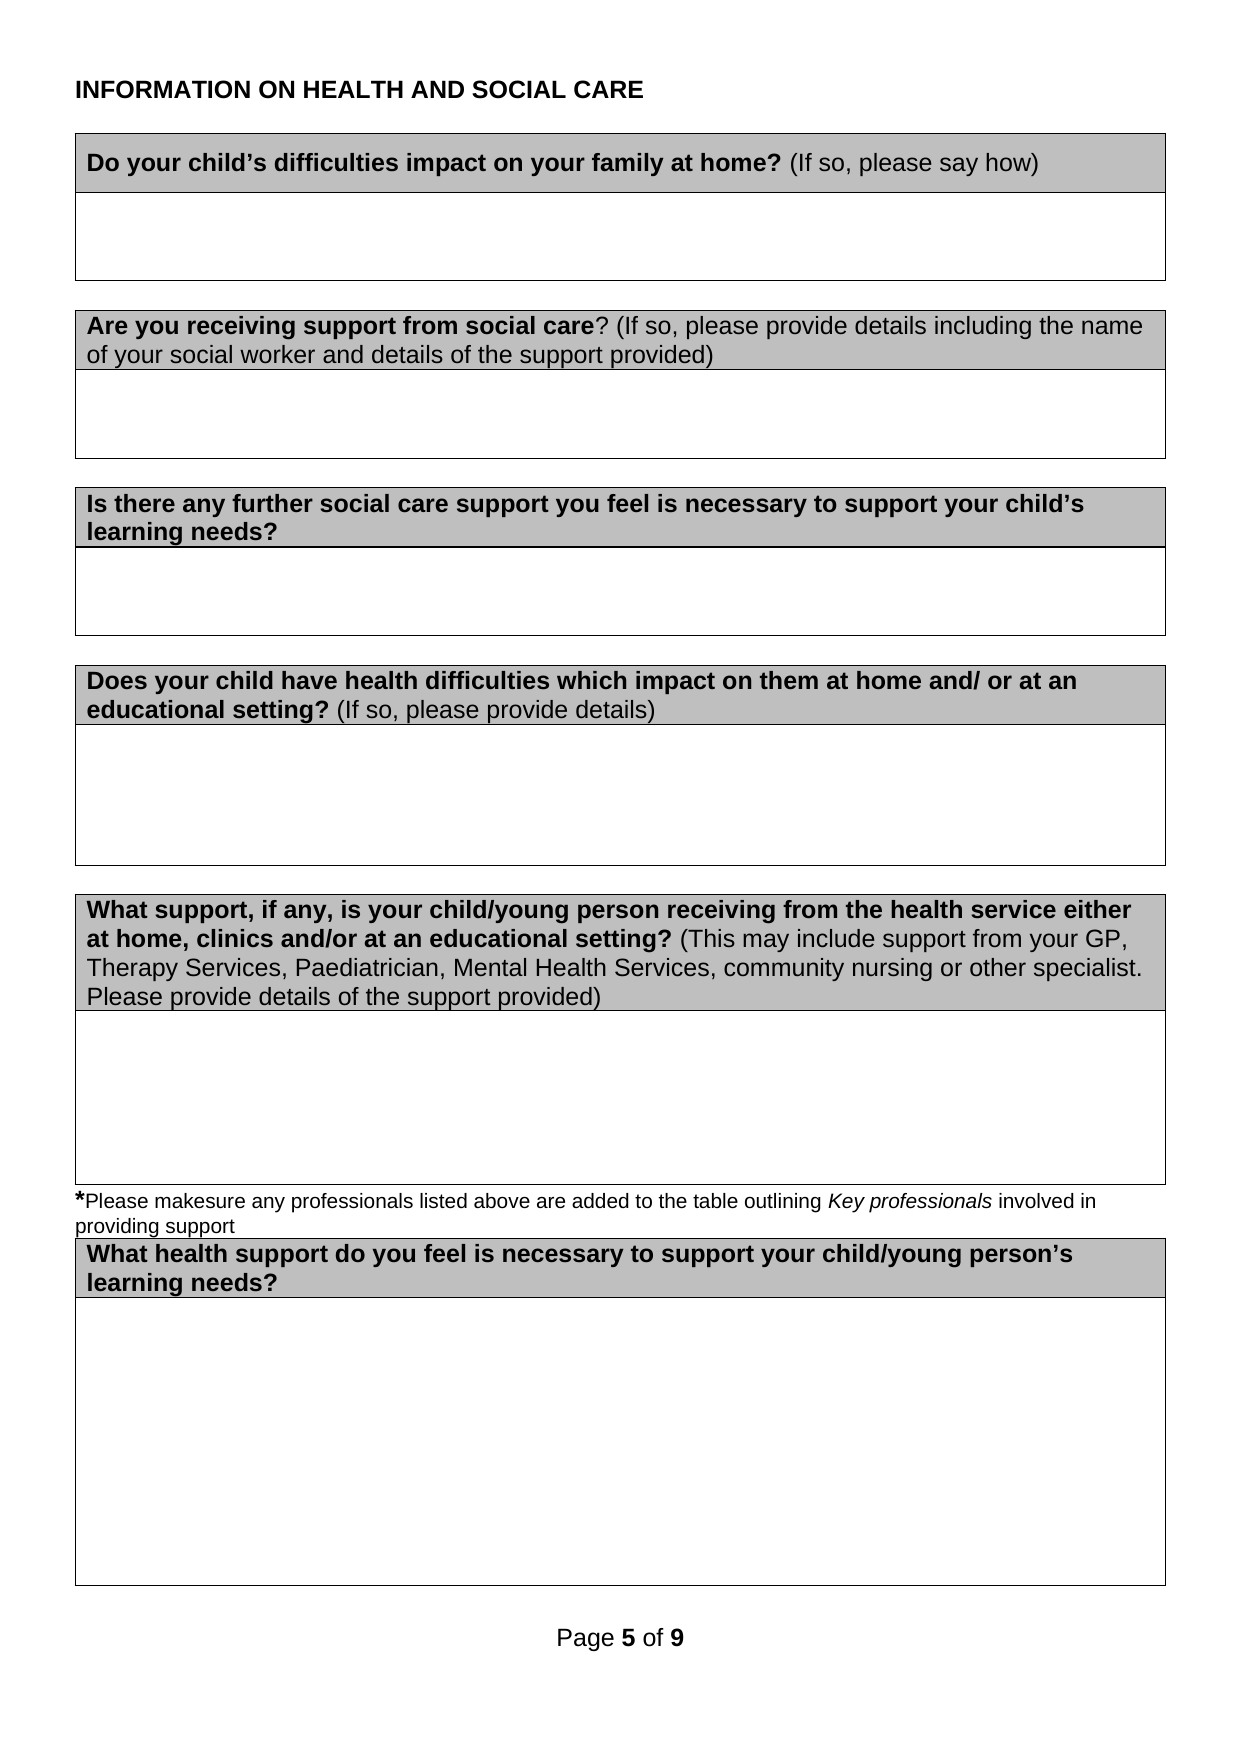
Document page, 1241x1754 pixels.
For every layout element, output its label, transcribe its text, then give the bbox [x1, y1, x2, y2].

table_header Are you receiving support from social care? (If so, please provide details including the name of your social worker and details of the support provided) [76, 311, 1165, 369]
table_header What support, if any, is your child/young person receiving from the health service either at home, clinics and/or at an educational setting? (This may include support from your GP, Therapy Services, Paediatrician, Mental Health Services, community nursing or other specialist. Please provide details of the support provided) [76, 895, 1165, 1010]
text INFORMATION ON HEALTH AND SOCIAL CARE [75, 75, 1165, 104]
table_header Do your child’s difficulties impact on your family at home? (If so, please say how) [76, 134, 1165, 192]
table_cell [76, 193, 1165, 280]
table_cell [76, 370, 1165, 457]
text *Please makesure any professionals listed above are added to the table outlining Key professionals involved in providing support [75, 1185, 1165, 1238]
table_cell [76, 548, 1165, 635]
table_cell [76, 1011, 1165, 1184]
table_header Does your child have health difficulties which impact on them at home and/ or at an educational setting? (If so, please provide details) [76, 666, 1165, 724]
table_cell [76, 1298, 1165, 1585]
table_cell [76, 725, 1165, 864]
table_header Is there any further social care support you feel is necessary to support your child’s learning needs? [76, 488, 1165, 546]
table_header What health support do you feel is necessary to support your child/young person’s learning needs? [76, 1239, 1165, 1297]
